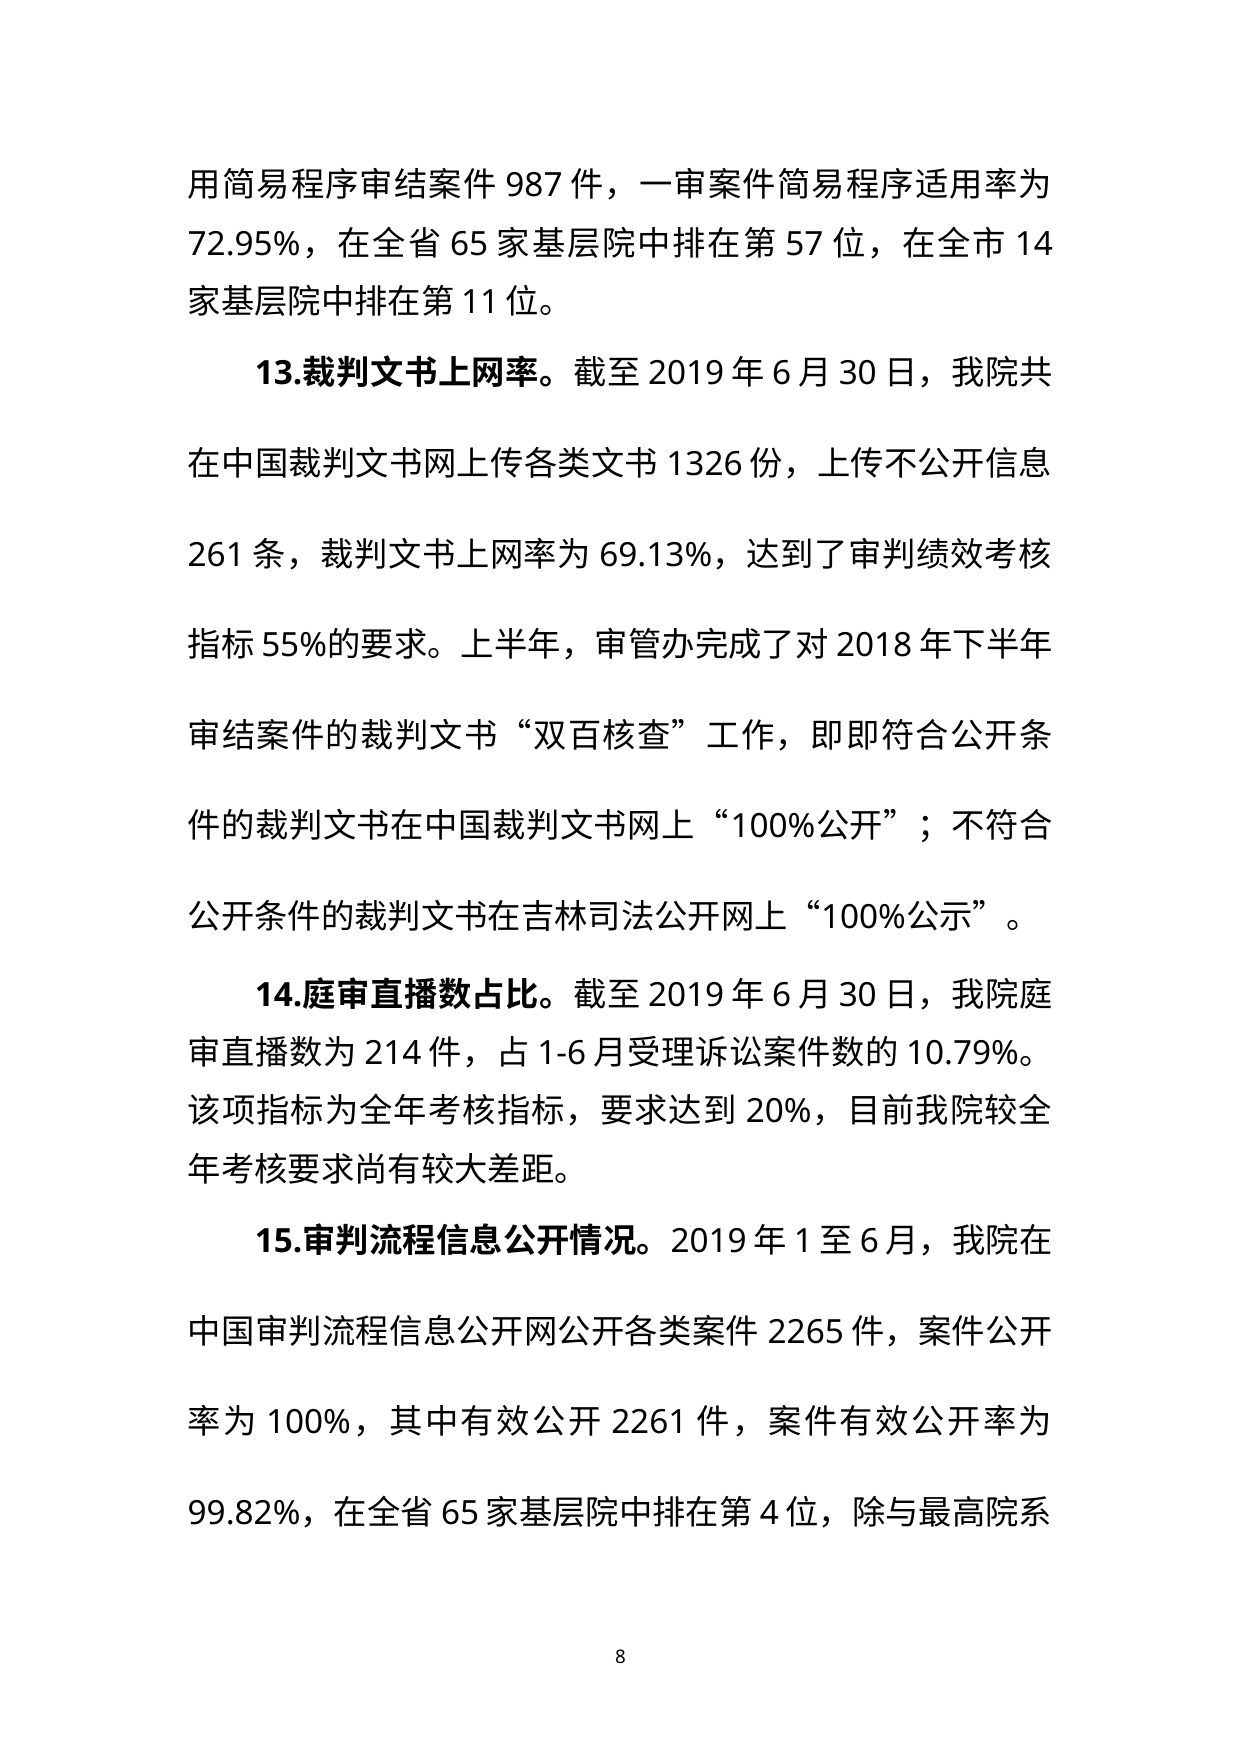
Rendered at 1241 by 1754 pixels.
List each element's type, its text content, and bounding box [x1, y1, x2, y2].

text 13.裁判文书上网率。截至2019年6月30日，我院共在中国裁判文书网上传各类文书1326份，上传不公开信息261条，裁判文书上网率为69.13%，达到了审判绩效考核指标55%的要求。上半年，审管办完成了对2018年下半年审结案件的裁判文书“双百核查”工作，即即符合公开条件的裁判文书在中国裁判文书网上“100%公开”；不符合公开条件的裁判文书在吉林司法公开网上“100%公示”。 [187, 325, 1053, 959]
text 14.庭审直播数占比。截至2019年6月30日，我院庭审直播数为214件，占1-6月受理诉讼案件数的10.79%。该项指标为全年考核指标，要求达到20%，目前我院较全年考核要求尚有较大差距。 [187, 959, 1053, 1193]
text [187, 1193, 1053, 1555]
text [187, 150, 1053, 325]
